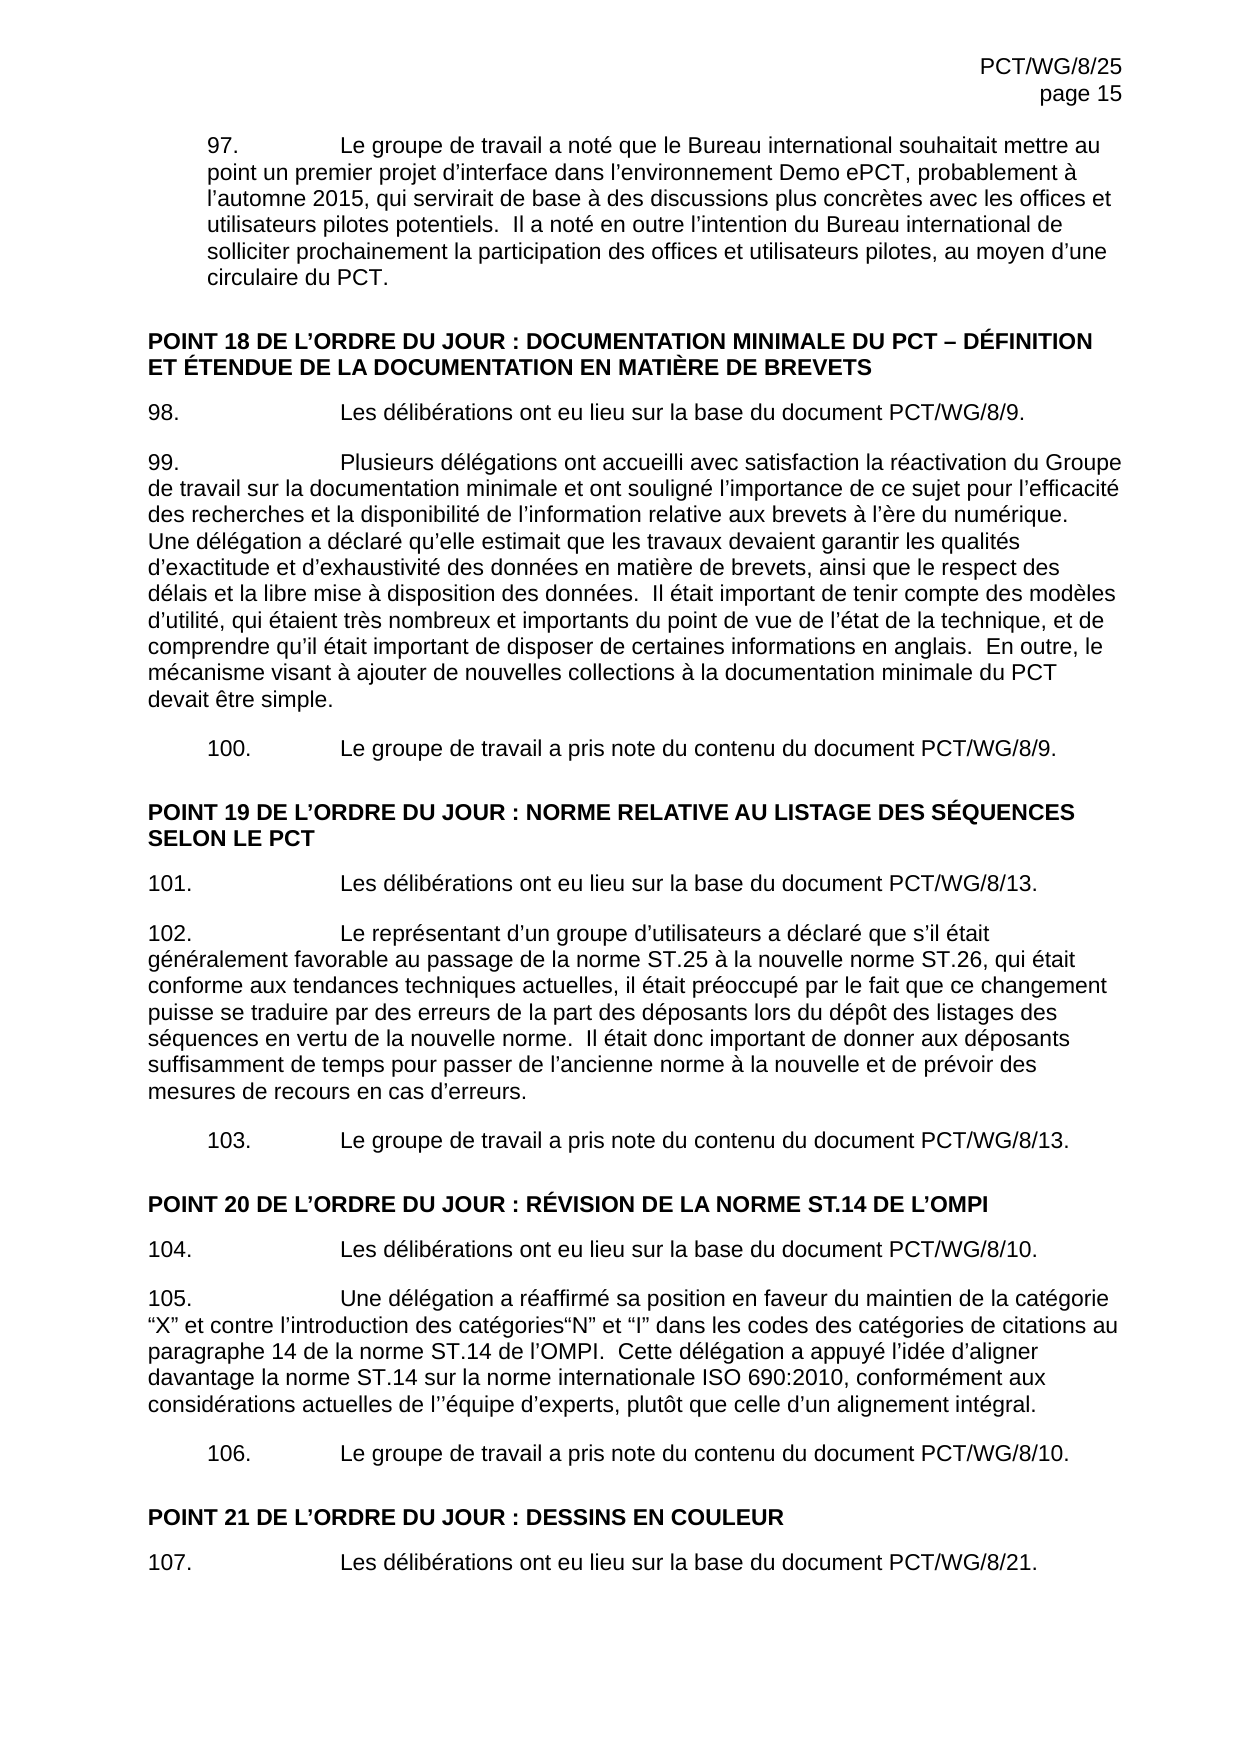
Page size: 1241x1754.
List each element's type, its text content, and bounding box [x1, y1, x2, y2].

text Le groupe de travail a noté que le Bureau international souhaitait mettre au point un premier projet d’interface dans l’environnement Demo ePCT, probablement à l’automne 2015, qui servirait de base à des discussions plus concrètes avec les offices et utilisateurs pilotes potentiels. Il a noté en outre l’intention du Bureau international de solliciter prochainement la participation des offices et utilisateurs pilotes, au moyen d’une circulaire du PCT. [207, 132, 1122, 290]
subtitle Point 18 de l’ordre du jour : Documentation minimale du PCT – Définition et étendue de la documentation en matière de brevets [148, 328, 1122, 381]
text Les délibérations ont eu lieu sur la base du document PCT/WG/8/13. [148, 870, 1122, 897]
text Le groupe de travail a pris note du contenu du document PCT/WG/8/9. [207, 735, 1122, 761]
text Les délibérations ont eu lieu sur la base du document PCT/WG/8/21. [148, 1549, 1122, 1575]
subtitle Point 21 de l’ordre du jour : dessins en couleur [148, 1504, 1122, 1530]
subtitle Point 20 de l’ordre du jour : révision de la norme ST.14 de l’OMPI [148, 1191, 1122, 1217]
text Une délégation a réaffirmé sa position en faveur du maintien de la catégorie “X” et contre l’introduction des catégories“N” et “I” dans les codes des catégories de citations au paragraphe 14 de la norme ST.14 de l’OMPI. Cette délégation a appuyé l’idée d’aligner davantage la norme ST.14 sur la norme internationale ISO 690:2010, conformément aux considérations actuelles de l’’équipe d’experts, plutôt que celle d’un alignement intégral. [148, 1285, 1122, 1417]
text Plusieurs délégations ont accueilli avec satisfaction la réactivation du Groupe de travail sur la documentation minimale et ont souligné l’importance de ce sujet pour l’efficacité des recherches et la disponibilité de l’information relative aux brevets à l’ère du numérique. Une délégation a déclaré qu’elle estimait que les travaux devaient garantir les qualités d’exactitude et d’exhaustivité des données en matière de brevets, ainsi que le respect des délais et la libre mise à disposition des données. Il était important de tenir compte des modèles d’utilité, qui étaient très nombreux et importants du point de vue de l’état de la technique, et de comprendre qu’il était important de disposer de certaines informations en anglais. En outre, le mécanisme visant à ajouter de nouvelles collections à la documentation minimale du PCT devait être simple. [148, 448, 1122, 712]
text Le groupe de travail a pris note du contenu du document PCT/WG/8/10. [207, 1440, 1122, 1466]
text Le groupe de travail a pris note du contenu du document PCT/WG/8/13. [207, 1127, 1122, 1153]
text Le représentant d’un groupe d’utilisateurs a déclaré que s’il était généralement favorable au passage de la norme ST.25 à la nouvelle norme ST.26, qui était conforme aux tendances techniques actuelles, il était préoccupé par le fait que ce changement puisse se traduire par des erreurs de la part des déposants lors du dépôt des listages des séquences en vertu de la nouvelle norme. Il était donc important de donner aux déposants suffisamment de temps pour passer de l’ancienne norme à la nouvelle et de prévoir des mesures de recours en cas d’erreurs. [148, 919, 1122, 1104]
text Les délibérations ont eu lieu sur la base du document PCT/WG/8/9. [148, 399, 1122, 426]
text Les délibérations ont eu lieu sur la base du document PCT/WG/8/10. [148, 1236, 1122, 1262]
subtitle Point 19 de l’ordre du jour : norme relative au listage des séquences selon le PCT [148, 799, 1122, 852]
